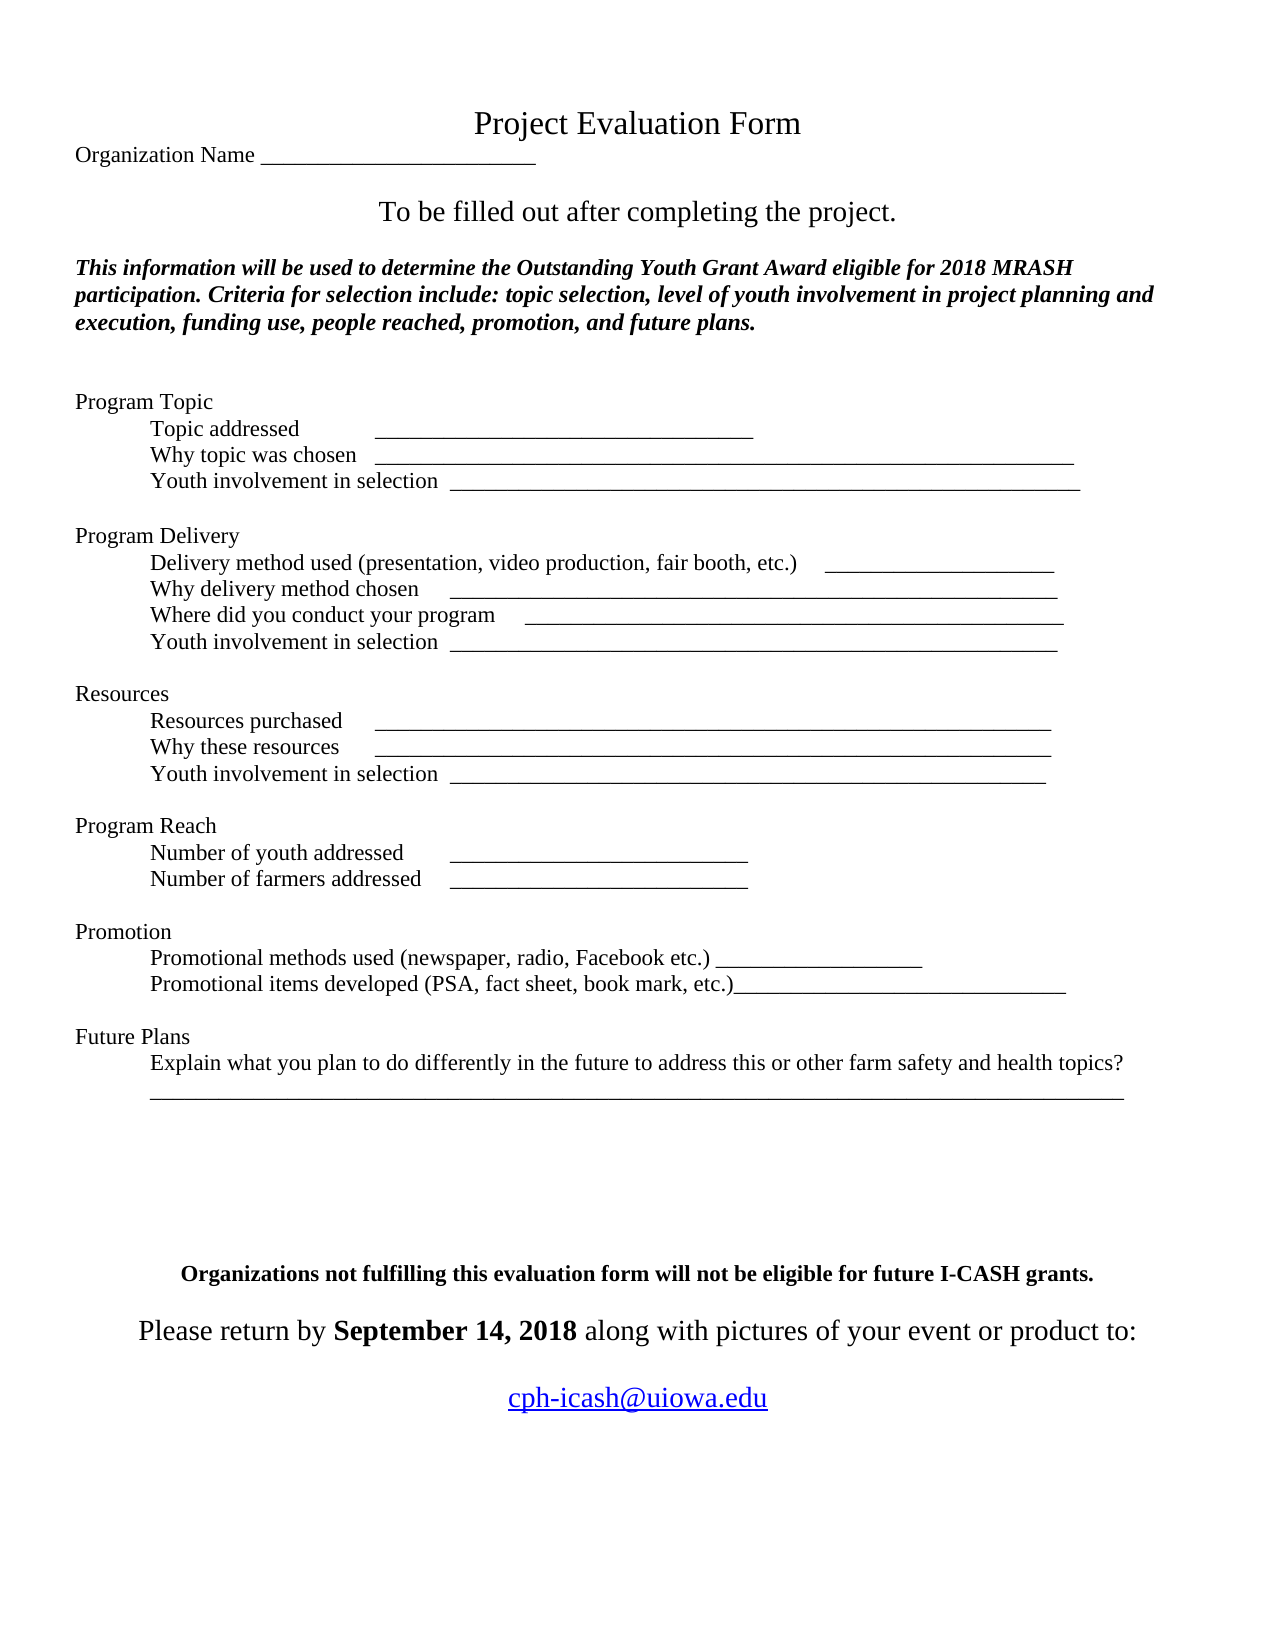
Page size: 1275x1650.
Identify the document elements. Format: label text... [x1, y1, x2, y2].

text Number of farmers addressed __________________________ [75, 865, 1200, 891]
text _____________________________________________________________________________________ [75, 1076, 1200, 1102]
text Youth involvement in selection ____________________________________________________ [75, 759, 1200, 786]
text Resources [75, 681, 1200, 707]
text Explain what you plan to do differently in the future to address this or other farm safety and health topics? [75, 1049, 1200, 1076]
text Resources purchased ___________________________________________________________ [75, 707, 1200, 733]
text Promotional items developed (PSA, fact sheet, book mark, etc.)_____________________________ [75, 970, 1200, 997]
text Please return by September 14, 2018 along with pictures of your event or product to: [75, 1313, 1200, 1347]
text Organization Name ________________________ [75, 141, 1200, 168]
text Youth involvement in selection _____________________________________________________ [75, 628, 1200, 654]
text Topic addressed _________________________________ [75, 414, 1200, 441]
text Program Delivery [75, 522, 1200, 549]
text Promotion [75, 918, 1200, 944]
text Number of youth addressed __________________________ [75, 839, 1200, 865]
text Organizations not fulfilling this evaluation form will not be eligible for future I-CASH grants. [75, 1260, 1200, 1287]
text Why these resources ___________________________________________________________ [75, 733, 1200, 759]
text Program Reach [75, 812, 1200, 839]
text To be filled out after completing the project. [75, 194, 1200, 228]
text Future Plans [75, 1023, 1200, 1049]
text This information will be used to determine the Outstanding Youth Grant Award eligible for 2018 MRASH participation. Criteria for selection include: topic selection, level of youth involvement in project planning and execution, funding use, people reached, promotion, and future plans. [75, 254, 1200, 336]
text Promotional methods used (newspaper, radio, Facebook etc.) __________________ [75, 944, 1200, 970]
text Project Evaluation Form [75, 103, 1200, 141]
text Delivery method used (presentation, video production, fair booth, etc.) ____________________ [75, 549, 1200, 575]
text Why delivery method chosen _____________________________________________________ [75, 575, 1200, 601]
text cph-icash@uiowa.edu [75, 1380, 1200, 1414]
text Where did you conduct your program _______________________________________________ [75, 601, 1200, 628]
text Youth involvement in selection _______________________________________________________ [75, 467, 1200, 494]
text Program Topic [75, 388, 1200, 414]
text Why topic was chosen _____________________________________________________________ [75, 441, 1200, 467]
